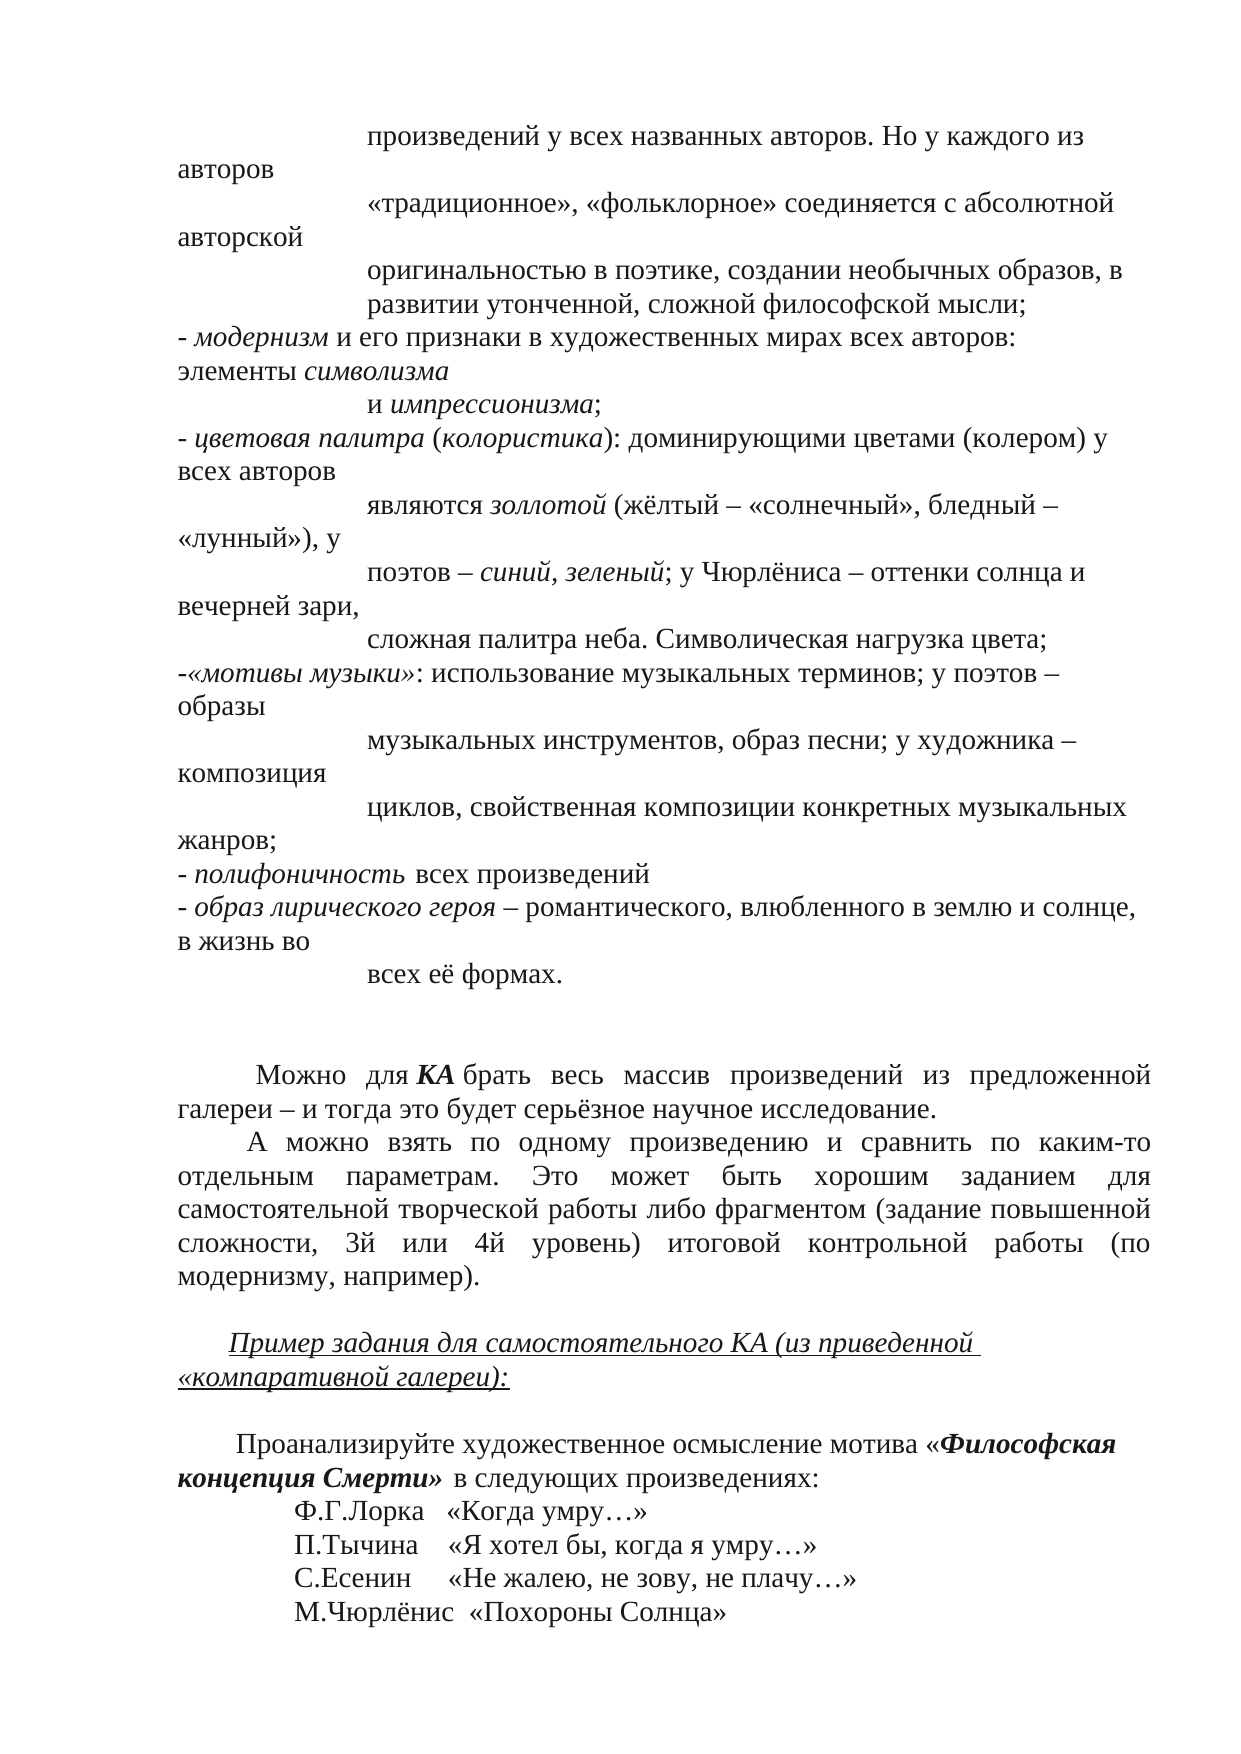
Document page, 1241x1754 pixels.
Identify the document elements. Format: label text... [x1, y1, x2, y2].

text А можно взять по одному произведению и сравнить по каким-то отдельным параметрам. Это может быть хорошим заданием для самостоятельной творческой работы либо фрагментом (задание повышенной сложности, 3й или 4й уровень) итоговой контрольной работы (по модернизму, например). [177, 1124, 1152, 1292]
text Можно для КА брать весь массив произведений из предложенной галереи – и тогда это будет серьёзное научное исследование. [177, 1057, 1152, 1124]
text - полифоничность всех произведений [177, 856, 1152, 889]
text поэтов – синий, зеленый; у Чюрлёниса – оттенки солнца и вечерней зари, [177, 554, 1152, 621]
text М.Чюрлёнис «Похороны Солнца» [177, 1594, 1152, 1627]
text - модернизм и его признаки в художественных мирах всех авторов: элементы символизма [177, 319, 1152, 386]
text циклов, свойственная композиции конкретных музыкальных жанров; [177, 789, 1152, 856]
text оригинальностью в поэтике, создании необычных образов, в [177, 252, 1152, 286]
text музыкальных инструментов, образ песни; у художника – композиция [177, 722, 1152, 789]
text - цветовая палитра (колористика): доминирующими цветами (колером) у всех авторов [177, 420, 1152, 487]
text С.Есенин «Не жалею, не зову, не плачу…» [177, 1560, 1152, 1594]
text П.Тычина «Я хотел бы, когда я умру…» [177, 1527, 1152, 1560]
text произведений у всех названных авторов. Но у каждого из авторов [177, 118, 1152, 185]
text всех её формах. [177, 957, 1152, 990]
text Ф.Г.Лорка «Когда умру…» [177, 1493, 1152, 1527]
text сложная палитра неба. Символическая нагрузка цвета; [177, 621, 1152, 655]
text развитии утонченной, сложной философской мысли; [177, 286, 1152, 319]
text -«мотивы музыки»: использование музыкальных терминов; у поэтов – образы [177, 655, 1152, 722]
text Пример задания для самостоятельного КА (из приведенной «компаративной галереи): [177, 1326, 1152, 1393]
text являются золлотой (жёлтый – «солнечный», бледный – «лунный»), у [177, 487, 1152, 554]
text - образ лирического героя – романтического, влюбленного в землю и солнце, в жизнь во [177, 889, 1152, 957]
text «традиционное», «фольклорное» соединяется с абсолютной авторской [177, 185, 1152, 252]
text и импрессионизма; [177, 386, 1152, 420]
text Проанализируйте художественное осмысление мотива «Философская концепция Смерти» в следующих произведениях: [177, 1426, 1152, 1493]
